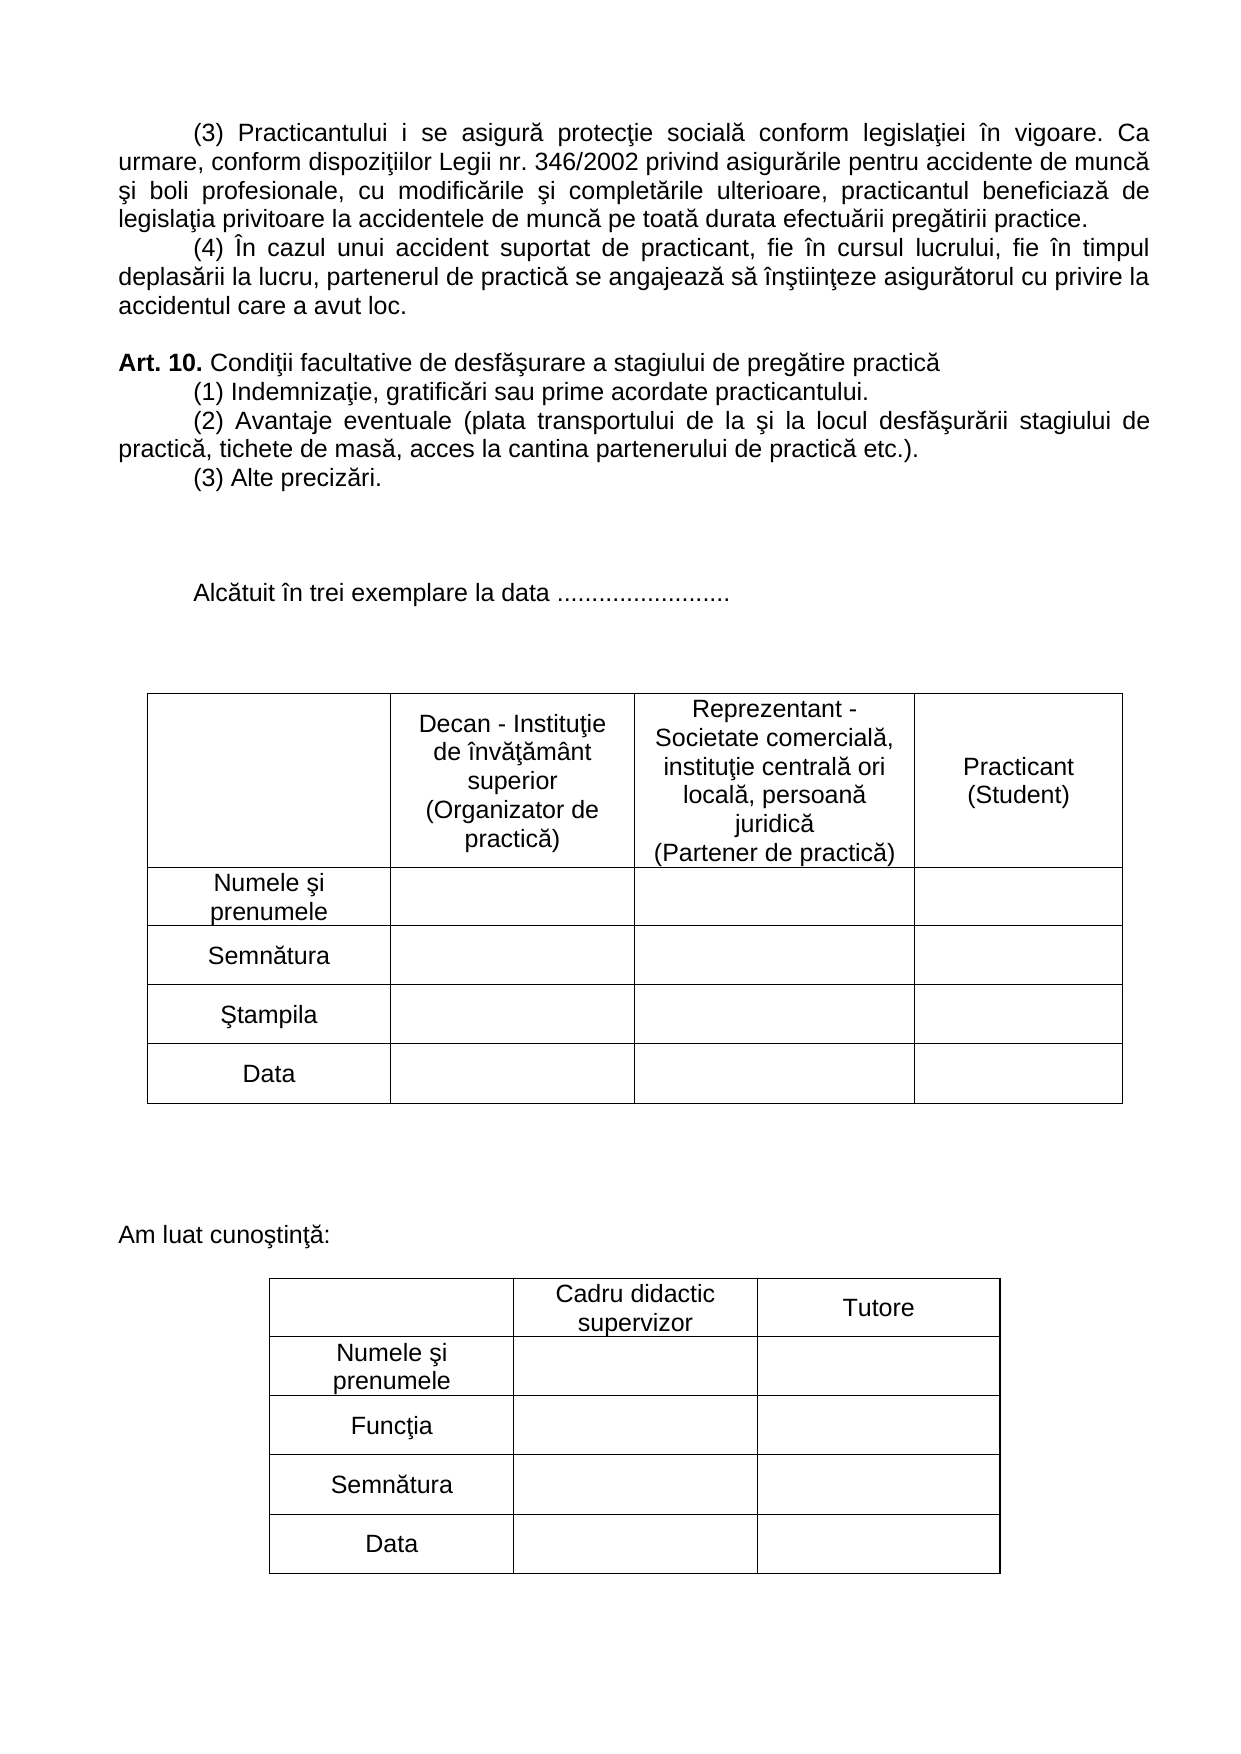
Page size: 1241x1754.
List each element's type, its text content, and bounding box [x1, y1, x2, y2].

table_cell Funcţia [270, 1396, 513, 1454]
table_cell [635, 1044, 914, 1102]
table_cell Numele şi prenumele [270, 1337, 513, 1395]
text (3) Practicantului i se asigură protecţie socială conform legislaţiei în vigoare. Ca urmare, conform dispoziţiilor Legii nr. 346/2002 privind asigurările pentru accidente de muncă şi boli profesionale, cu modificările şi completările ulterioare, practicantul beneficiază de legislaţia privitoare la accidentele de muncă pe toată durata efectuării pregătirii practice. [118, 118, 1152, 233]
text Alcătuit în trei exemplare la data ......................... [118, 578, 1152, 607]
table_cell [758, 1515, 999, 1572]
text (4) În cazul unui accident suportat de practicant, fie în cursul lucrului, fie în timpul deplasării la lucru, partenerul de practică se angajează să înştiinţeze asigurătorul cu privire la accidentul care a avut loc. [118, 233, 1152, 319]
table_cell [758, 1455, 999, 1513]
text (2) Avantaje eventuale (plata transportului de la şi la locul desfăşurării stagiului de practică, tichete de masă, acces la cantina partenerului de practică etc.). [118, 406, 1152, 463]
table_cell Ştampila [148, 985, 390, 1043]
table_cell [391, 1044, 634, 1102]
table_cell [514, 1515, 757, 1572]
table_cell [635, 868, 914, 925]
table_header [270, 1279, 513, 1336]
table_cell Numele şi prenumele [148, 868, 390, 925]
table_cell [915, 926, 1122, 984]
table_cell [635, 926, 914, 984]
table_header Decan - Instituţie de învăţământ superior (Organizator de practică) [391, 694, 634, 867]
table_header Tutore [758, 1279, 999, 1336]
table_cell Semnătura [148, 926, 390, 984]
table_header Reprezentant - Societate comercială, instituţie centrală ori locală, persoană juridică (Partener de practică) [635, 694, 914, 867]
table_cell [758, 1396, 999, 1454]
table_header [148, 694, 390, 867]
table_cell [915, 1044, 1122, 1102]
table_cell [514, 1337, 757, 1395]
text (1) Indemnizaţie, gratificări sau prime acordate practicantului. [118, 377, 1152, 406]
table_cell [915, 985, 1122, 1043]
table_cell Data [148, 1044, 390, 1102]
table_cell [635, 985, 914, 1043]
table_cell [514, 1455, 757, 1513]
table_header Cadru didactic supervizor [514, 1279, 757, 1336]
table_cell [514, 1396, 757, 1454]
table_cell [391, 868, 634, 925]
text Am luat cunoştinţă: [118, 1220, 1152, 1249]
text (3) Alte precizări. [118, 463, 1152, 492]
table_cell Data [270, 1515, 513, 1572]
text Art. 10. Condiţii facultative de desfăşurare a stagiului de pregătire practică [118, 348, 1152, 377]
table_cell [915, 868, 1122, 925]
table_cell [391, 926, 634, 984]
table_cell Semnătura [270, 1455, 513, 1513]
table_header Practicant (Student) [915, 694, 1122, 867]
table_cell [758, 1337, 999, 1395]
table_cell [391, 985, 634, 1043]
